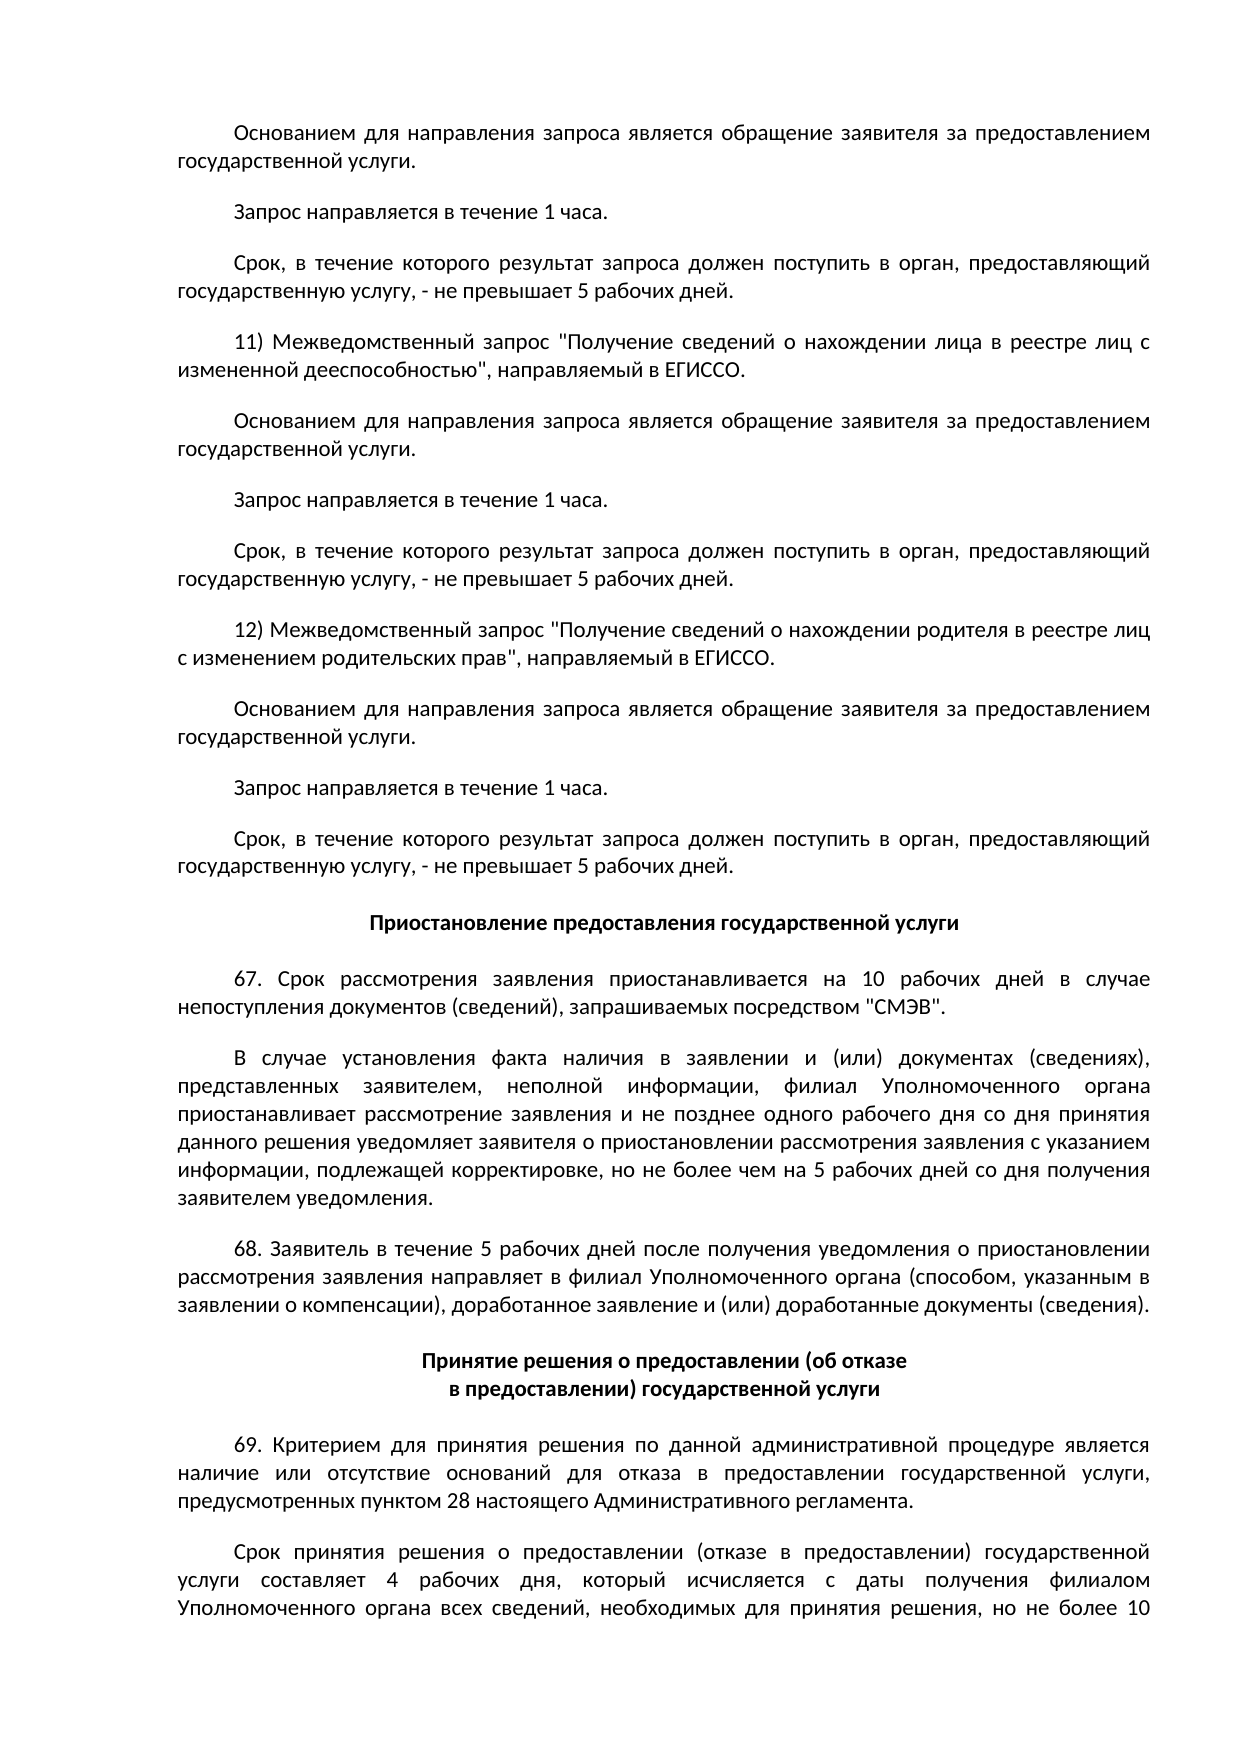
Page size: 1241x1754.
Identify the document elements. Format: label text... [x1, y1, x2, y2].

text Основанием для направления запроса является обращение заявителя за предоставлением государственной услуги. [177, 406, 1152, 462]
text 11) Межведомственный запрос "Получение сведений о нахождении лица в реестре лиц с измененной дееспособностью", направляемый в ЕГИССО. [177, 327, 1152, 383]
text В случае установления факта наличия в заявлении и (или) документах (сведениях), представленных заявителем, неполной информации, филиал Уполномоченного органа приостанавливает рассмотрение заявления и не позднее одного рабочего дня со дня принятия данного решения уведомляет заявителя о приостановлении рассмотрения заявления с указанием информации, подлежащей корректировке, но не более чем на 5 рабочих дней со дня получения заявителем уведомления. [177, 1043, 1152, 1211]
text Срок, в течение которого результат запроса должен поступить в орган, предоставляющий государственную услугу, - не превышает 5 рабочих дней. [177, 824, 1152, 880]
title Приостановление предоставления государственной услуги [177, 908, 1152, 936]
text Основанием для направления запроса является обращение заявителя за предоставлением государственной услуги. [177, 118, 1152, 174]
text Срок, в течение которого результат запроса должен поступить в орган, предоставляющий государственную услугу, - не превышает 5 рабочих дней. [177, 248, 1152, 304]
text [177, 1537, 1152, 1621]
text 69. Критерием для принятия решения по данной административной процедуре является наличие или отсутствие оснований для отказа в предоставлении государственной услуги, предусмотренных пунктом 28 настоящего Административного регламента. [177, 1430, 1152, 1514]
text 67. Срок рассмотрения заявления приостанавливается на 10 рабочих дней в случае непоступления документов (сведений), запрашиваемых посредством "СМЭВ". [177, 964, 1152, 1020]
title в предоставлении) государственной услуги [177, 1374, 1152, 1402]
title Принятие решения о предоставлении (об отказе [177, 1346, 1152, 1374]
text Запрос направляется в течение 1 часа. [177, 197, 1152, 225]
text 68. Заявитель в течение 5 рабочих дней после получения уведомления о приостановлении рассмотрения заявления направляет в филиал Уполномоченного органа (способом, указанным в заявлении о компенсации), доработанное заявление и (или) доработанные документы (сведения). [177, 1234, 1152, 1318]
text 12) Межведомственный запрос "Получение сведений о нахождении родителя в реестре лиц с изменением родительских прав", направляемый в ЕГИССО. [177, 615, 1152, 671]
text Запрос направляется в течение 1 часа. [177, 485, 1152, 513]
text Основанием для направления запроса является обращение заявителя за предоставлением государственной услуги. [177, 694, 1152, 750]
text Срок, в течение которого результат запроса должен поступить в орган, предоставляющий государственную услугу, - не превышает 5 рабочих дней. [177, 536, 1152, 592]
text Запрос направляется в течение 1 часа. [177, 773, 1152, 801]
